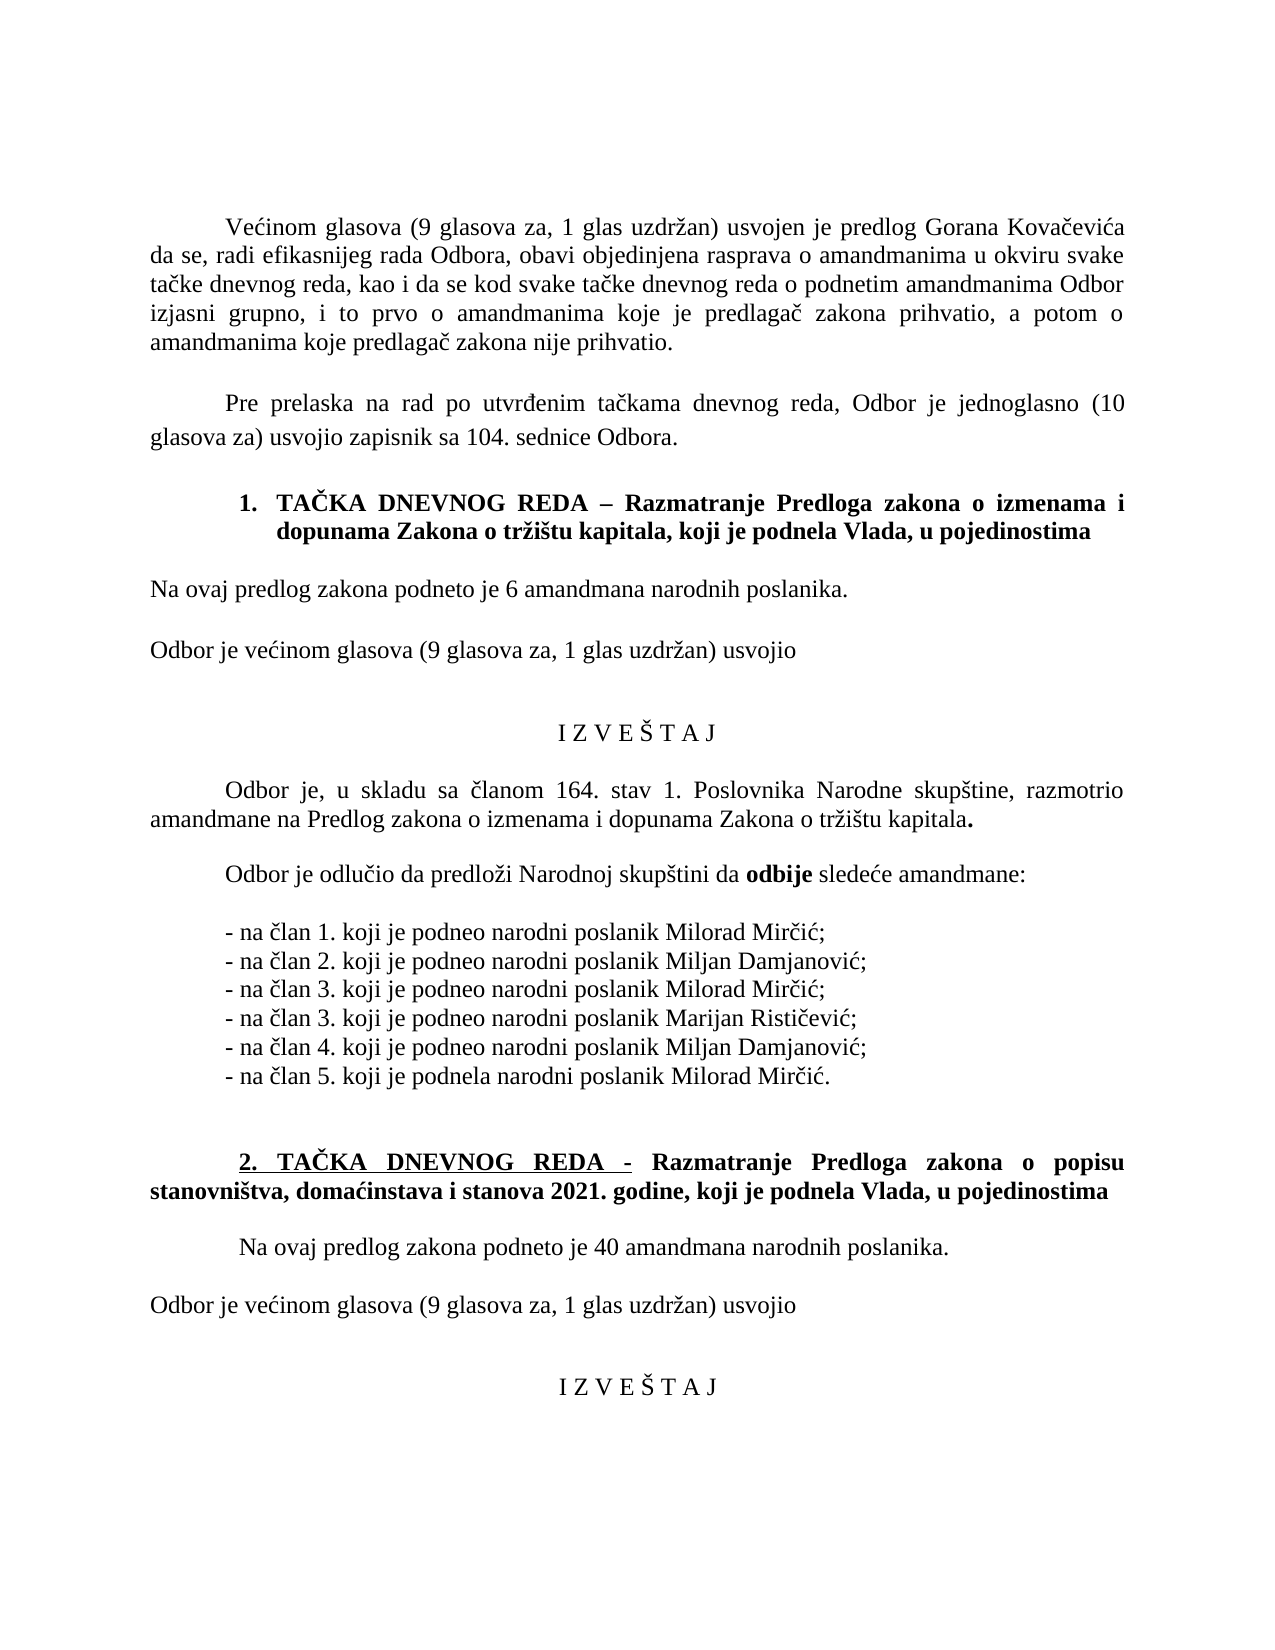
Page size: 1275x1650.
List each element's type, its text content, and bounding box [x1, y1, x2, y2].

text - na član 3. koji je podneo narodni poslanik Milorad Mirčić; [150, 974, 1125, 1003]
text 2. TAČKA DNEVNOG REDA - Razmatranje Predloga zakona o popisu stanovništva, domaćinstava i stanova 2021. godine, koji je podnela Vlada, u pojedinostima [150, 1147, 1125, 1204]
text - na član 5. koji je podnela narodni poslanik Milorad Mirčić. [150, 1061, 1125, 1089]
text - na član 4. koji je podneo narodni poslanik Miljan Damjanović; [150, 1032, 1125, 1061]
text Odbor je, u skladu sa članom 164. stav 1. Poslovnika Narodne skupštine, razmotrio amandmane na Predlog zakona o izmenama i dopunama Zakona o tržištu kapitala. [150, 776, 1125, 833]
text Odbor je većinom glasova (9 glasova za, 1 glas uzdržan) usvojio [150, 636, 1125, 664]
text Odbor je većinom glasova (9 glasova za, 1 glas uzdržan) usvojio [150, 1290, 1125, 1319]
text I Z V E Š T A J [150, 1372, 1125, 1401]
text - na član 1. koji je podneo narodni poslanik Milorad Mirčić; [150, 917, 1125, 946]
text - na član 2. koji je podneo narodni poslanik Miljan Damjanović; [150, 946, 1125, 974]
text Pre prelaska na rad po utvrđenim tačkama dnevnog reda, Odbor je jednoglasno (10 glasova za) usvojio zapisnik sa 104. sednice Odbora. [150, 388, 1125, 450]
text I Z V E Š T A J [150, 718, 1123, 747]
text - na član 3. koji je podneo narodni poslanik Marijan Rističević; [150, 1003, 1125, 1032]
text Odbor je odlučio da predloži Narodnoj skupštini da odbije sledeće amandmane: [150, 859, 1125, 888]
text Na ovaj predlog zakona podneto je 6 amandmana narodnih poslanika. [150, 574, 1125, 603]
text Na ovaj predlog zakona podneto je 40 amandmana narodnih poslanika. [238, 1232, 1125, 1261]
list TAČKA DNEVNOG REDA – Razmatranje Predloga zakona o izmenama i dopunama Zakona o tržištu kapitala, koji je podnela Vlada, u pojedinostima [238, 488, 1125, 545]
text Većinom glasova (9 glasova za, 1 glas uzdržan) usvojen je predlog Gorana Kovačevića da se, radi efikasnijeg rada Odbora, obavi objedinjena rasprava o amandmanima u okviru svake tačke dnevnog reda, kao i da se kod svake tačke dnevnog reda o podnetim amandmanima Odbor izjasni grupno, i to prvo o amandmanima koje je predlagač zakona prihvatio, a potom o amandmanima koje predlagač zakona nije prihvatio. [150, 212, 1125, 356]
